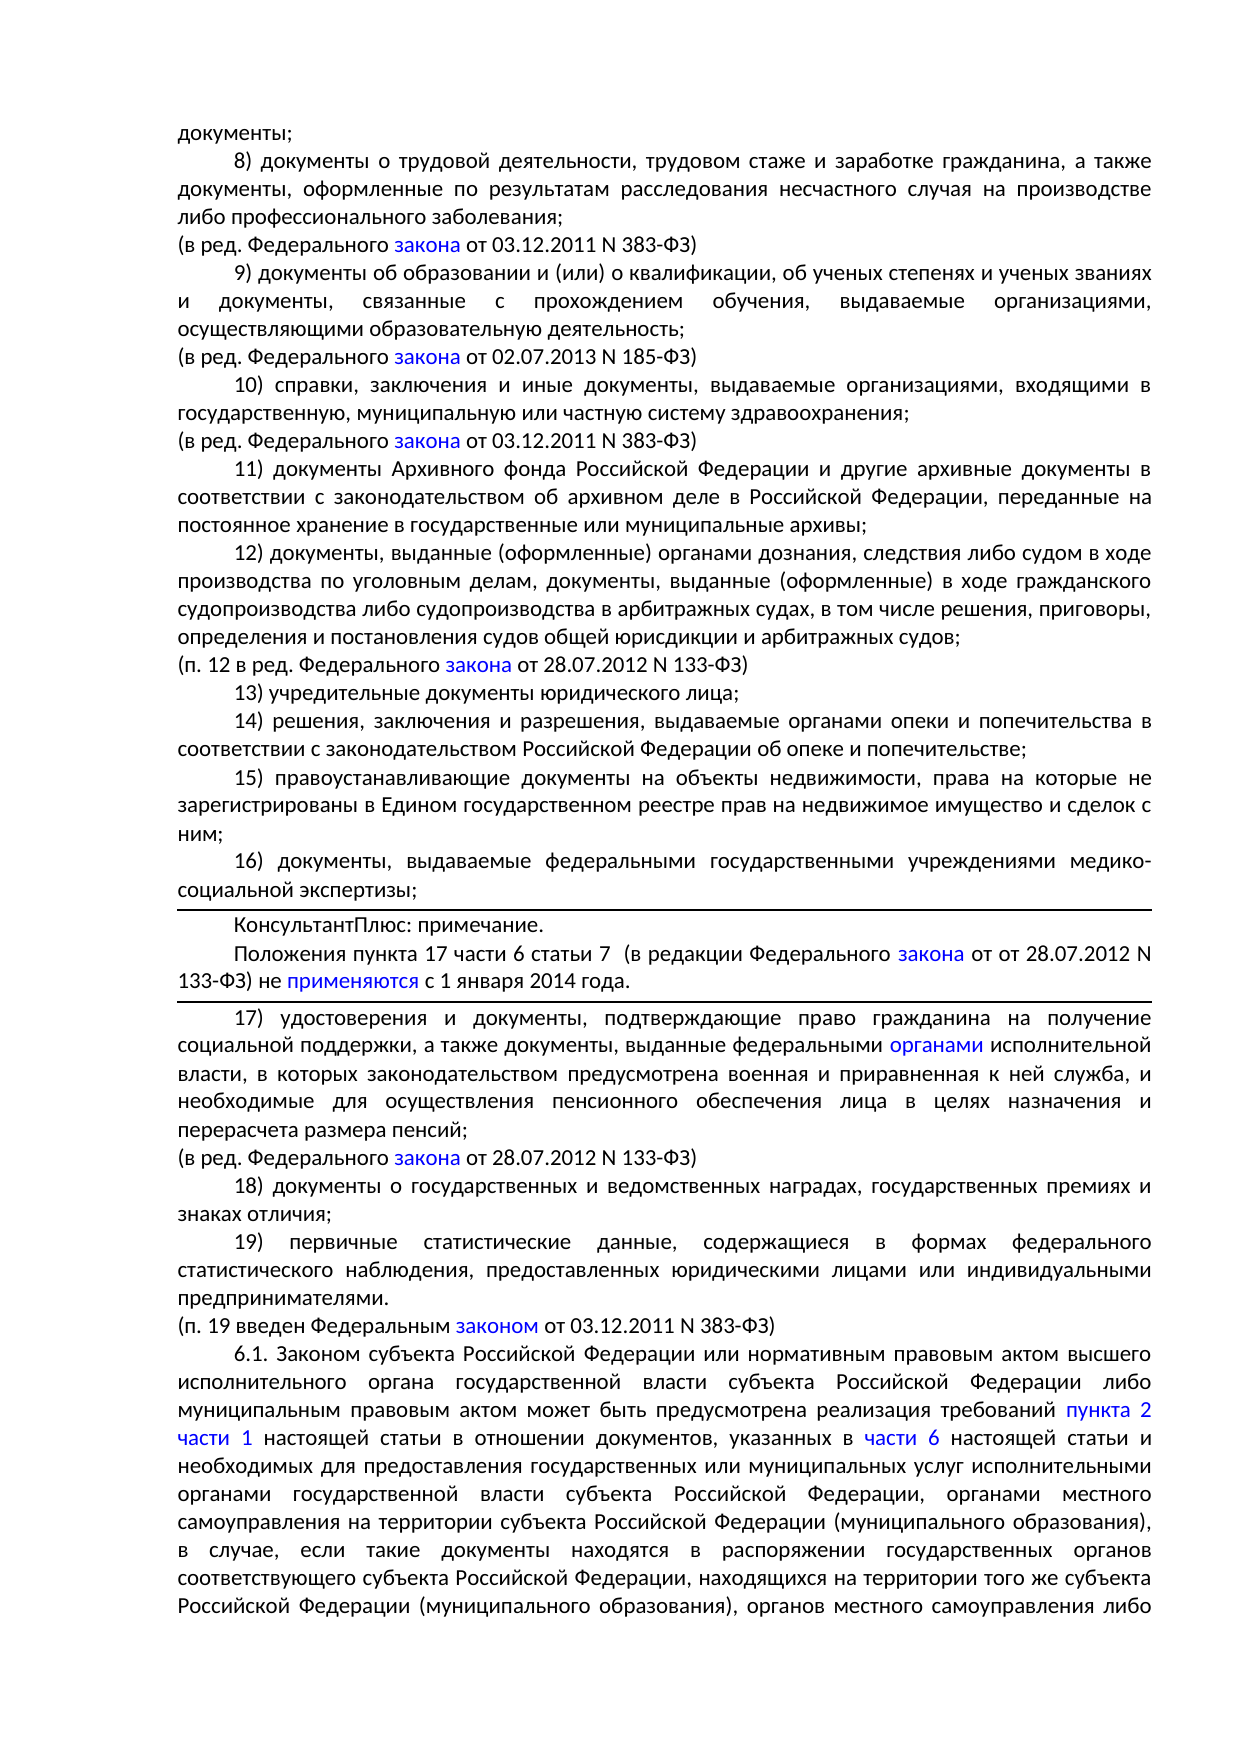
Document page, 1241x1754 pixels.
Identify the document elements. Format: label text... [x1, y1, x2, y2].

text 18) документы о государственных и ведомственных наградах, государственных премиях и знаках отличия; [177, 1171, 1152, 1227]
text (п. 19 введен Федеральным законом от 03.12.2011 N 383-ФЗ) [177, 1311, 1152, 1339]
text 11) документы Архивного фонда Российской Федерации и другие архивные документы в соответствии с законодательством об архивном деле в Российской Федерации, переданные на постоянное хранение в государственные или муниципальные архивы; [177, 454, 1152, 538]
text 10) справки, заключения и иные документы, выдаваемые организациями, входящими в государственную, муниципальную или частную систему здравоохранения; [177, 370, 1152, 426]
text (в ред. Федерального закона от 03.12.2011 N 383-ФЗ) [177, 230, 1152, 258]
text КонсультантПлюс: примечание. [177, 911, 1152, 939]
text (п. 12 в ред. Федерального закона от 28.07.2012 N 133-ФЗ) [177, 651, 1152, 678]
text Положения пункта 17 части 6 статьи 7 (в редакции Федерального закона от от 28.07.2012 N 133-ФЗ) не применяются с 1 января 2014 года. [177, 939, 1152, 995]
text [177, 1339, 1152, 1619]
text 15) правоустанавливающие документы на объекты недвижимости, права на которые не зарегистрированы в Едином государственном реестре прав на недвижимое имущество и сделок с ним; [177, 763, 1152, 847]
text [177, 118, 1152, 146]
text 17) удостоверения и документы, подтверждающие право гражданина на получение социальной поддержки, а также документы, выданные федеральными органами исполнительной власти, в которых законодательством предусмотрена военная и приравненная к ней служба, и необходимые для осуществления пенсионного обеспечения лица в целях назначения и перерасчета размера пенсий; [177, 1003, 1152, 1143]
text (в ред. Федерального закона от 28.07.2012 N 133-ФЗ) [177, 1143, 1152, 1171]
text 16) документы, выдаваемые федеральными государственными учреждениями медико-социальной экспертизы; [177, 847, 1152, 903]
text 14) решения, заключения и разрешения, выдаваемые органами опеки и попечительства в соответствии с законодательством Российской Федерации об опеке и попечительстве; [177, 707, 1152, 763]
text (в ред. Федерального закона от 02.07.2013 N 185-ФЗ) [177, 342, 1152, 370]
text 9) документы об образовании и (или) о квалификации, об ученых степенях и ученых званиях и документы, связанные с прохождением обучения, выдаваемые организациями, осуществляющими образовательную деятельность; [177, 258, 1152, 342]
text 13) учредительные документы юридического лица; [177, 678, 1152, 707]
text 19) первичные статистические данные, содержащиеся в формах федерального статистического наблюдения, предоставленных юридическими лицами или индивидуальными предпринимателями. [177, 1227, 1152, 1311]
text (в ред. Федерального закона от 03.12.2011 N 383-ФЗ) [177, 426, 1152, 454]
text 12) документы, выданные (оформленные) органами дознания, следствия либо судом в ходе производства по уголовным делам, документы, выданные (оформленные) в ходе гражданского судопроизводства либо судопроизводства в арбитражных судах, в том числе решения, приговоры, определения и постановления судов общей юрисдикции и арбитражных судов; [177, 538, 1152, 651]
text 8) документы о трудовой деятельности, трудовом стаже и заработке гражданина, а также документы, оформленные по результатам расследования несчастного случая на производстве либо профессионального заболевания; [177, 146, 1152, 230]
